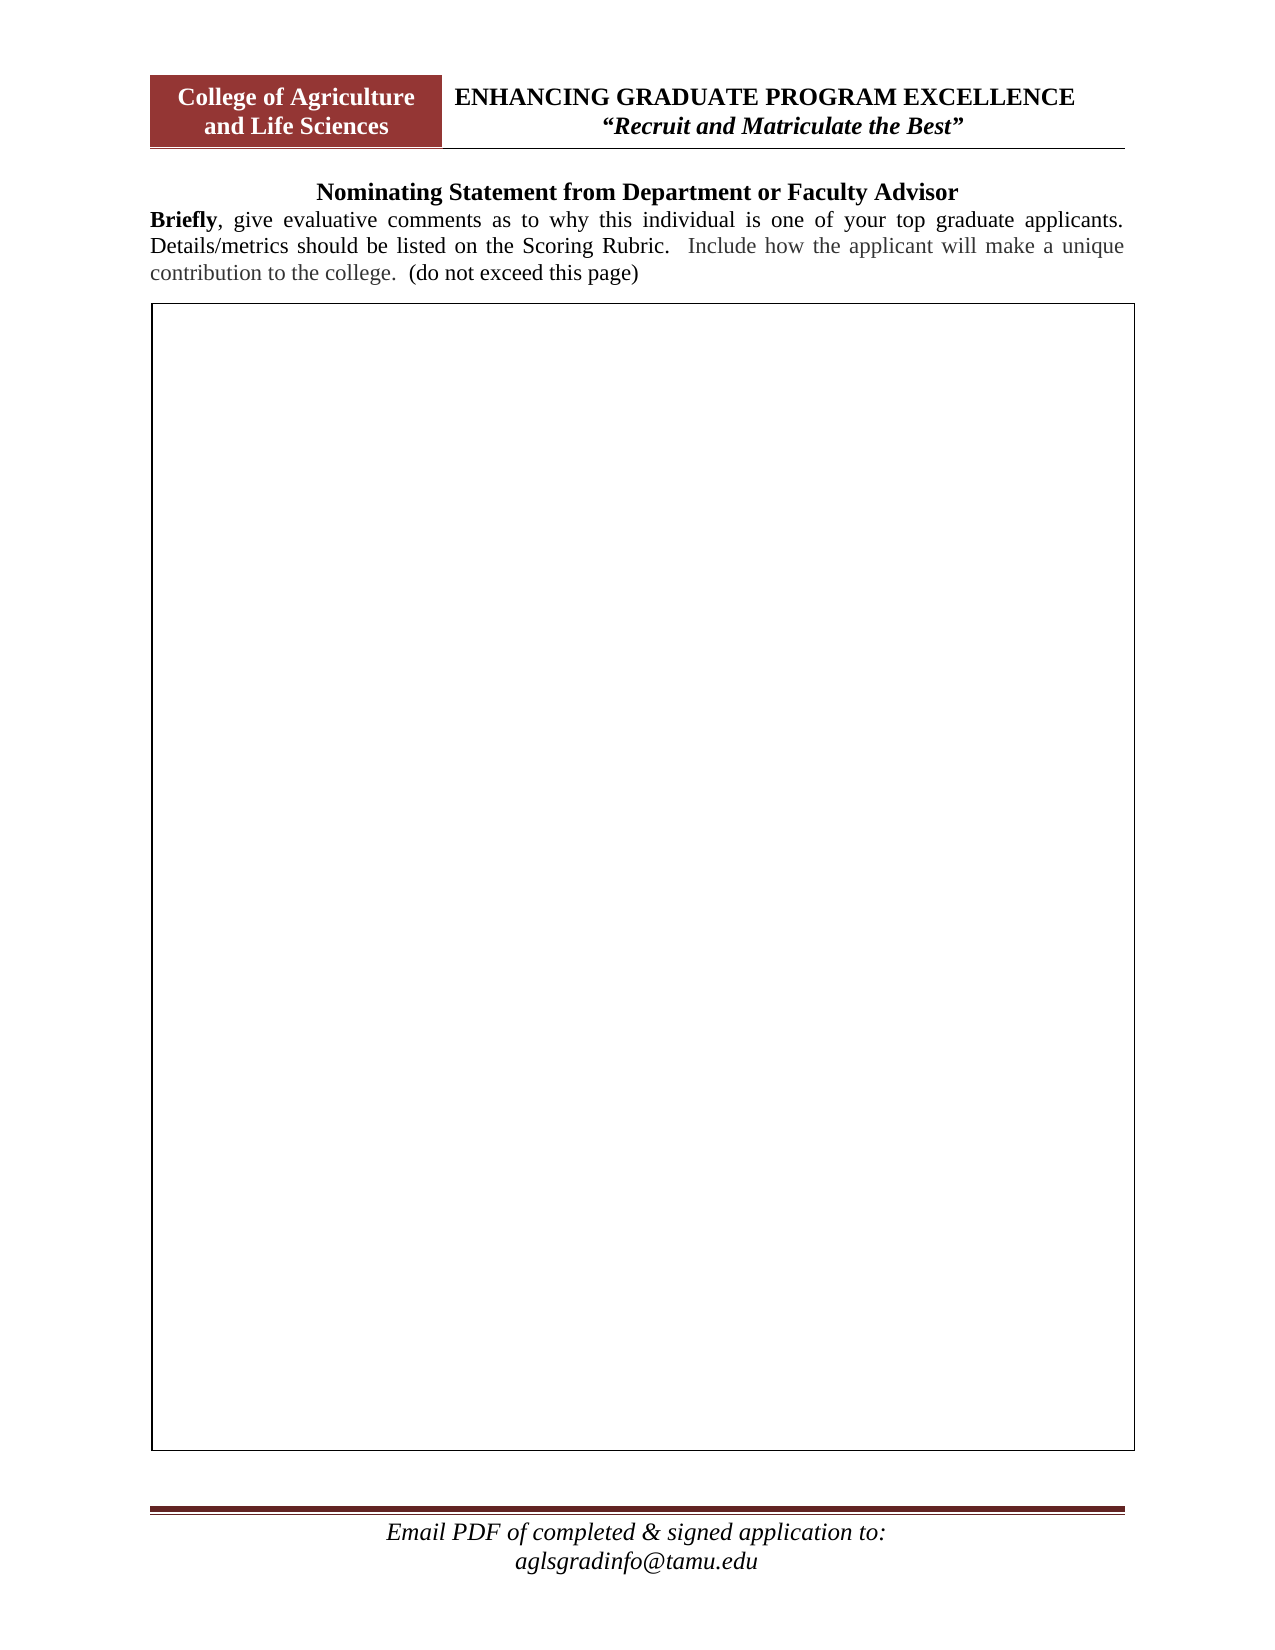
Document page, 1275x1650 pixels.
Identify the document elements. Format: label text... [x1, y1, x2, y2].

text Nominating Statement from Department or Faculty Advisor [150, 177, 1125, 206]
text Scoring Rubric – Supporting Information [150, 285, 1125, 314]
text Briefly, give evaluative comments as to why this individual is one of your top graduate applicants. Details/metrics should be listed on the Scoring Rubric. Include how the applicant will make a unique contribution to the college. (do not exceed this page) [150, 206, 1125, 285]
